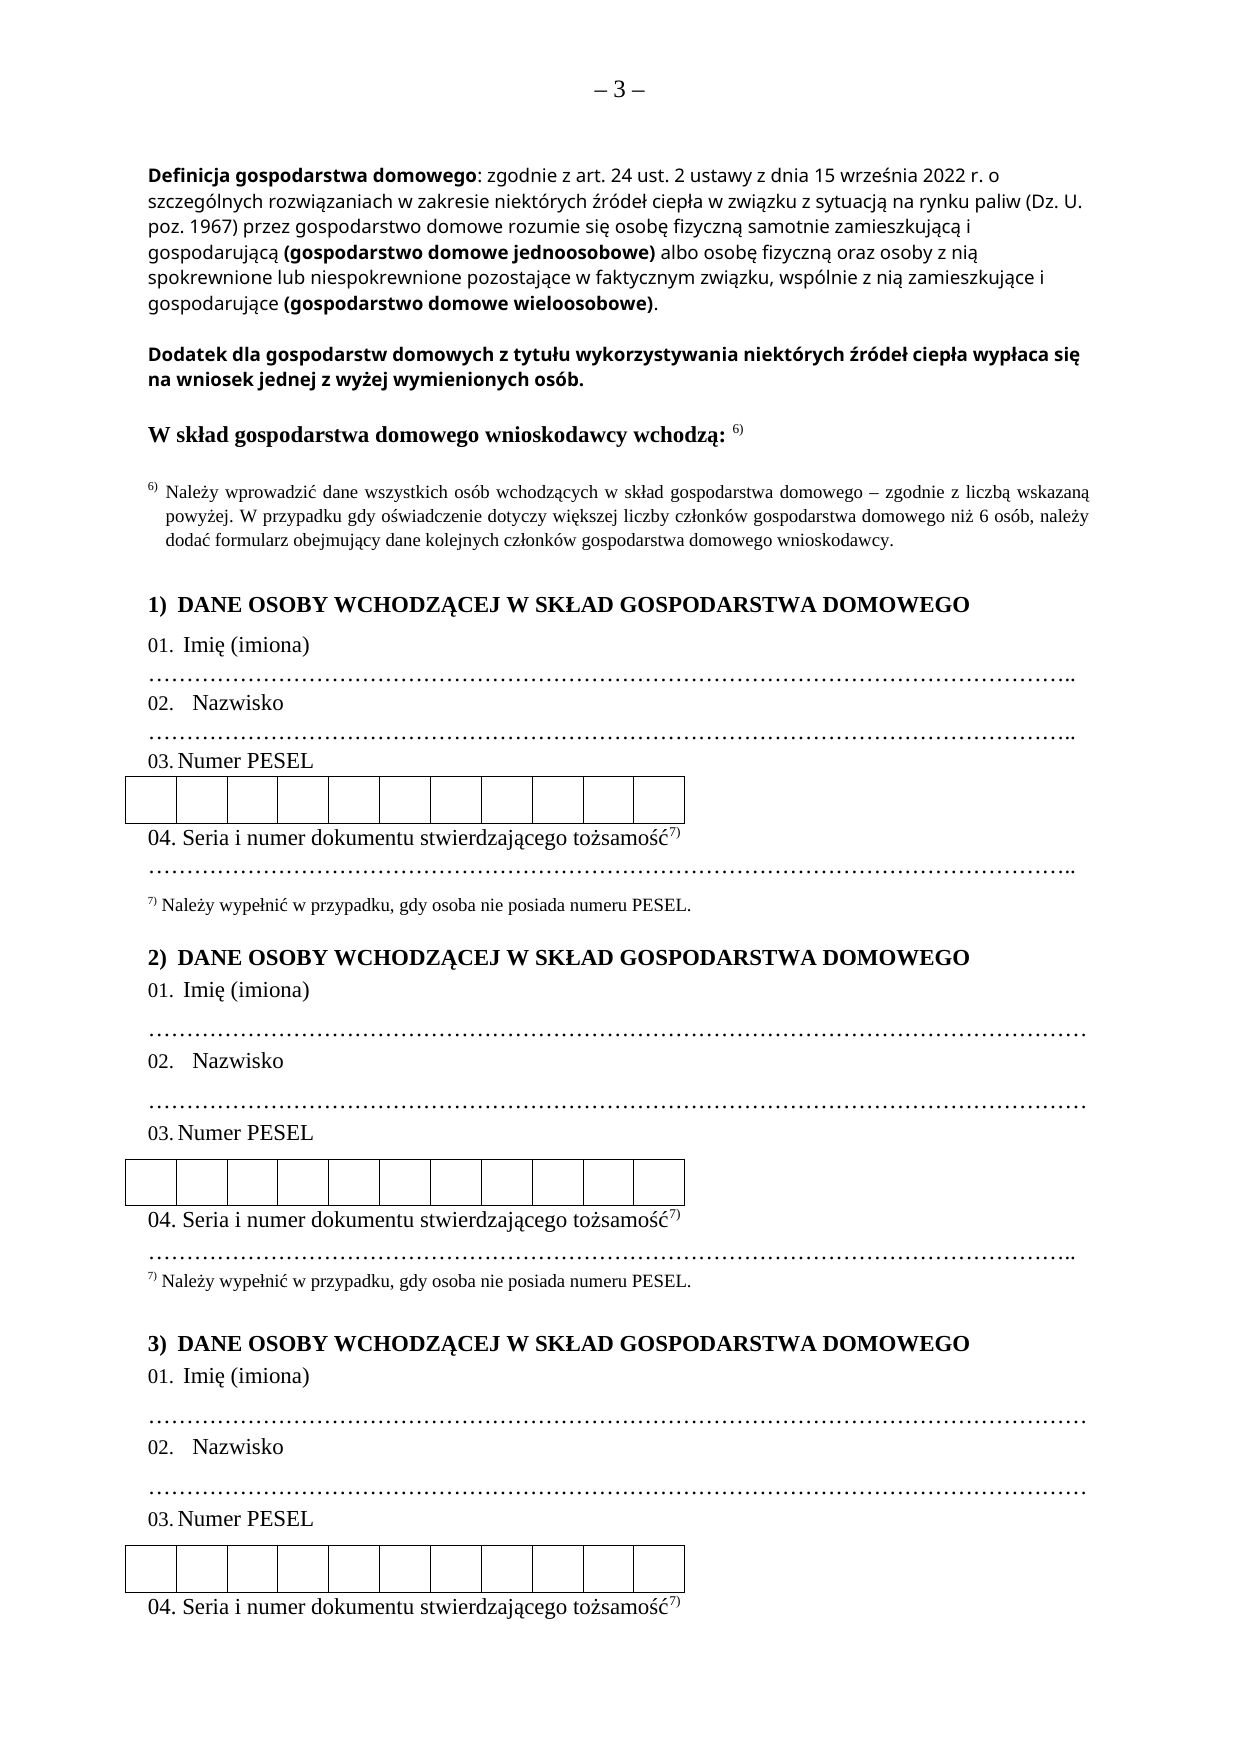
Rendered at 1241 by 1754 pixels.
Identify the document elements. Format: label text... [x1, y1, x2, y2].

list DANE OSOBY WCHODZĄCEJ W SKŁAD GOSPODARSTWA DOMOWEGO [148, 1330, 1091, 1357]
list Numer PESEL [148, 747, 1079, 773]
text 6) Należy wprowadzić dane wszystkich osób wchodzących w skład gospodarstwa domowego – zgodnie z liczbą wskazaną powyżej. W przypadku gdy oświadczenie dotyczy większej liczby członków gospodarstwa domowego niż 6 osób, należy dodać formularz obejmujący dane kolejnych członków gospodarstwa domowego wnioskodawcy. [148, 479, 1091, 550]
text 04. Seria i numer dokumentu stwierdzającego tożsamość7) [148, 1206, 1091, 1233]
table_header [431, 1160, 481, 1205]
table_header [278, 1546, 328, 1592]
table_header [228, 1546, 277, 1592]
table_header [584, 1546, 633, 1592]
table_header [177, 1160, 227, 1205]
table_header [329, 777, 379, 823]
list DANE OSOBY WCHODZĄCEJ W SKŁAD GOSPODARSTWA DOMOWEGO [148, 591, 1091, 618]
text …………………………………………………………………………………………………………… [148, 1402, 1091, 1428]
table_header [380, 1160, 430, 1205]
text …………………………………………………………………………………………………………… [148, 1016, 1091, 1042]
list Imię (imiona) [148, 1362, 1079, 1388]
table_header [482, 1546, 532, 1592]
table_header [482, 1160, 532, 1205]
list DANE OSOBY WCHODZĄCEJ W SKŁAD GOSPODARSTWA DOMOWEGO [148, 944, 1091, 970]
table_header [177, 777, 227, 823]
text 04. Seria i numer dokumentu stwierdzającego tożsamość7) [148, 1593, 1091, 1619]
text ………………………………………………………………………………………………………….. [148, 718, 1091, 744]
table_header [228, 1160, 277, 1205]
table_header [329, 1160, 379, 1205]
table_header [584, 777, 633, 823]
text …………………………………………………………………………………………………………… [148, 1473, 1091, 1500]
table_header [584, 1160, 633, 1205]
table_header [634, 1546, 684, 1592]
table_header [278, 1160, 328, 1205]
text …………………………………………………………………………………………………………… [148, 1087, 1091, 1113]
text ………………………………………………………………………………………………………….. [148, 853, 1091, 879]
table_header [482, 777, 532, 823]
table_header [126, 1160, 176, 1205]
table_header [177, 1546, 227, 1592]
table_header [380, 777, 430, 823]
text ………………………………………………………………………………………………………….. [148, 660, 1091, 686]
table_header [380, 1546, 430, 1592]
text W skład gospodarstwa domowego wnioskodawcy wchodzą: 6) [148, 421, 1091, 447]
table_header [126, 1546, 176, 1592]
text 04. Seria i numer dokumentu stwierdzającego tożsamość7) [148, 824, 1091, 850]
text Definicja gospodarstwa domowego: zgodnie z art. 24 ust. 2 ustawy z dnia 15 września 2022 r. o szczególnych rozwiązaniach w zakresie niektórych źródeł ciepła w związku z sytuacją na rynku paliw (Dz. U. poz. 1967) przez gospodarstwo domowe rozumie się osobę fizyczną samotnie zamieszkującą i gospodarującą (gospodarstwo domowe jednoosobowe) albo osobę fizyczną oraz osoby z nią spokrewnione lub niespokrewnione pozostające w faktycznym związku, wspólnie z nią zamieszkujące i gospodarujące (gospodarstwo domowe wieloosobowe). [148, 162, 1091, 316]
table_header [126, 777, 176, 823]
table_header [431, 777, 481, 823]
list Numer PESEL [148, 1505, 1079, 1531]
table_header [228, 777, 277, 823]
table_header [533, 1546, 583, 1592]
list Imię (imiona) [148, 976, 1079, 1002]
table_header [329, 1546, 379, 1592]
table_header [431, 1546, 481, 1592]
list Numer PESEL [148, 1118, 1079, 1145]
table_header [634, 777, 684, 823]
list Nazwisko [148, 1047, 1079, 1073]
list Imię (imiona) [148, 631, 1079, 657]
table_header [533, 1160, 583, 1205]
text ………………………………………………………………………………………………………….. [148, 1238, 1091, 1264]
text 7) Należy wypełnić w przypadku, gdy osoba nie posiada numeru PESEL. [148, 1269, 1079, 1291]
table_header [278, 777, 328, 823]
table_header [634, 1160, 684, 1205]
list Nazwisko [148, 689, 1079, 715]
text 7) Należy wypełnić w przypadku, gdy osoba nie posiada numeru PESEL. [148, 894, 1079, 916]
table_header [533, 777, 583, 823]
text Dodatek dla gospodarstw domowych z tytułu wykorzystywania niektórych źródeł ciepła wypłaca się na wniosek jednej z wyżej wymienionych osób. [148, 341, 1091, 392]
list Nazwisko [148, 1433, 1079, 1460]
